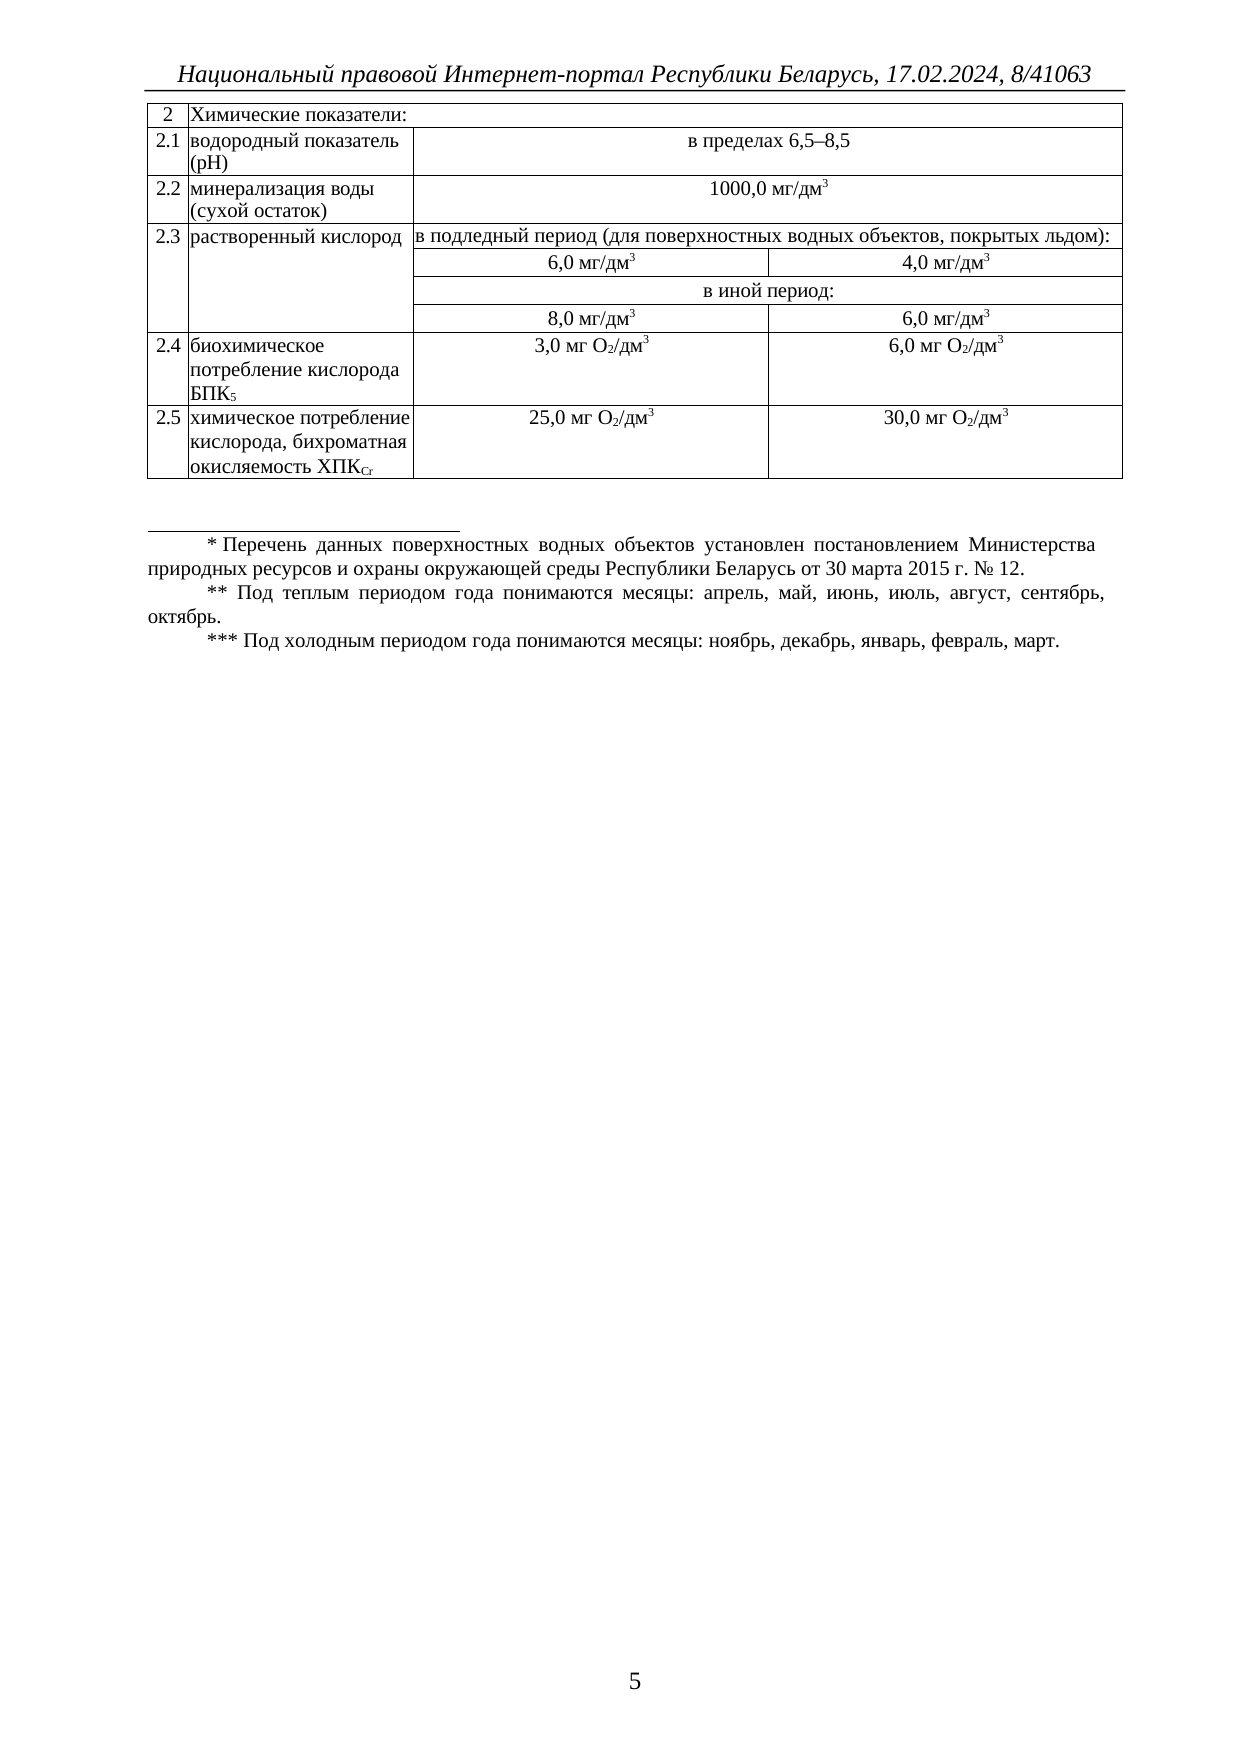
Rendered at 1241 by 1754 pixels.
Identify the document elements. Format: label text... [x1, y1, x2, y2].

table_cell 2.2 [148, 176, 188, 223]
table_cell химическое потребление кислорода, бихроматная окисляемость ХПКCr [189, 406, 413, 478]
table_cell водородный показатель (рН) [189, 128, 413, 175]
table_cell в пределах 6,5–8,5 [414, 128, 1122, 175]
table_cell в иной период: [414, 277, 1122, 304]
table_cell минерализация воды (сухой остаток) [189, 176, 413, 223]
table_cell 6,0 мг/дм3 [769, 305, 1122, 332]
text * Перечень данных поверхностных водных объектов установлен постановлением Министерства природных ресурсов и охраны окружающей среды Республики Беларусь от 30 марта 2015 г. № 12. [148, 529, 1123, 580]
table_cell 2.4 [148, 333, 188, 405]
table_cell 2.3 [148, 224, 188, 332]
table_cell 6,0 мг/дм3 [414, 249, 768, 276]
table_header Химические показатели: [189, 104, 1122, 127]
table_cell 8,0 мг/дм3 [414, 305, 768, 332]
text ** Под теплым периодом года понимаются месяцы: апрель, май, июнь, июль, август, сентябрь, октябрь. [148, 580, 1123, 628]
table_cell 1000,0 мг/дм3 [414, 176, 1122, 223]
table_cell 25,0 мг О2/дм3 [414, 406, 768, 478]
table_cell 2.5 [148, 406, 188, 478]
table_cell растворенный кислород [189, 224, 413, 332]
table_cell в подледный период (для поверхностных водных объектов, покрытых льдом): [414, 224, 1122, 248]
table_header 2 [148, 104, 188, 127]
table_cell 4,0 мг/дм3 [769, 249, 1122, 276]
table_cell 3,0 мг О2/дм3 [414, 333, 768, 405]
table_cell биохимическое потребление кислорода БПК5 [189, 333, 413, 405]
table_cell 30,0 мг О2/дм3 [769, 406, 1122, 478]
text *** Под холодным периодом года понимаются месяцы: ноябрь, декабрь, январь, февраль, март. [207, 628, 1134, 652]
table_cell 2.1 [148, 128, 188, 175]
table_cell 6,0 мг О2/дм3 [769, 333, 1122, 405]
